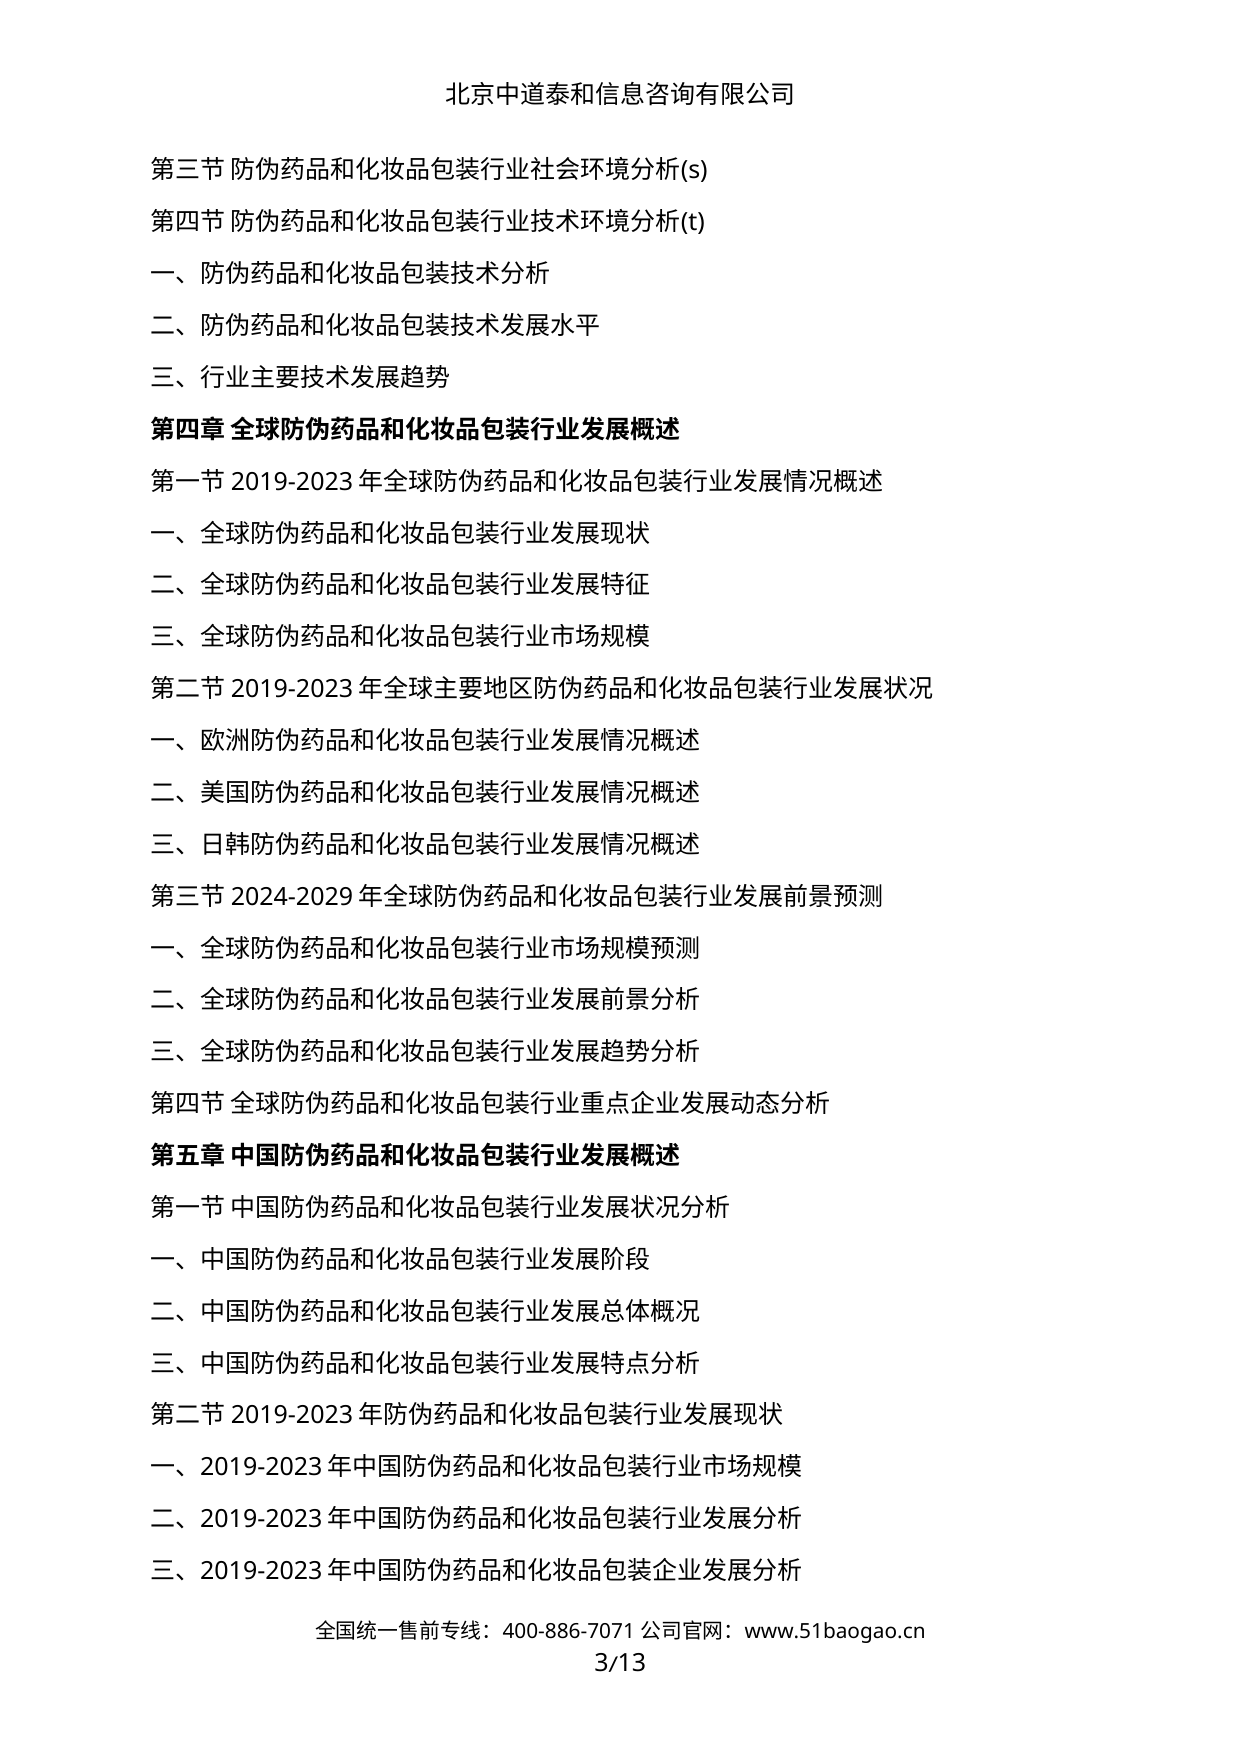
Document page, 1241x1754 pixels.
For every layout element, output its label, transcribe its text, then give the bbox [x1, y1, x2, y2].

text 三、全球防伪药品和化妆品包装行业市场规模 [150, 617, 1090, 653]
text 第三节 防伪药品和化妆品包装行业社会环境分析(s) [150, 150, 1090, 186]
text 一、欧洲防伪药品和化妆品包装行业发展情况概述 [150, 721, 1090, 757]
text 一、防伪药品和化妆品包装技术分析 [150, 254, 1090, 290]
text 第四节 全球防伪药品和化妆品包装行业重点企业发展动态分析 [150, 1084, 1090, 1120]
text 第一节 中国防伪药品和化妆品包装行业发展状况分析 [150, 1187, 1090, 1224]
text 三、中国防伪药品和化妆品包装行业发展特点分析 [150, 1343, 1090, 1379]
text 三、2019-2023年中国防伪药品和化妆品包装企业发展分析 [150, 1551, 1090, 1587]
text 二、防伪药品和化妆品包装技术发展水平 [150, 306, 1090, 342]
text 二、美国防伪药品和化妆品包装行业发展情况概述 [150, 772, 1090, 809]
text 第一节 2019-2023年全球防伪药品和化妆品包装行业发展情况概述 [150, 461, 1090, 497]
text 一、中国防伪药品和化妆品包装行业发展阶段 [150, 1239, 1090, 1276]
text 一、2019-2023年中国防伪药品和化妆品包装行业市场规模 [150, 1447, 1090, 1483]
text 三、日韩防伪药品和化妆品包装行业发展情况概述 [150, 824, 1090, 861]
text 第二节 2019-2023年全球主要地区防伪药品和化妆品包装行业发展状况 [150, 669, 1090, 705]
text 第四章 全球防伪药品和化妆品包装行业发展概述 [150, 409, 1090, 446]
text 三、行业主要技术发展趋势 [150, 357, 1090, 394]
text 三、全球防伪药品和化妆品包装行业发展趋势分析 [150, 1032, 1090, 1068]
text 第四节 防伪药品和化妆品包装行业技术环境分析(t) [150, 202, 1090, 238]
text 一、全球防伪药品和化妆品包装行业发展现状 [150, 513, 1090, 549]
text 二、2019-2023年中国防伪药品和化妆品包装行业发展分析 [150, 1499, 1090, 1535]
text 第五章 中国防伪药品和化妆品包装行业发展概述 [150, 1136, 1090, 1172]
text 二、全球防伪药品和化妆品包装行业发展特征 [150, 565, 1090, 601]
text 第三节 2024-2029年全球防伪药品和化妆品包装行业发展前景预测 [150, 876, 1090, 912]
text 第二节 2019-2023年防伪药品和化妆品包装行业发展现状 [150, 1395, 1090, 1431]
text 二、全球防伪药品和化妆品包装行业发展前景分析 [150, 980, 1090, 1016]
text 一、全球防伪药品和化妆品包装行业市场规模预测 [150, 928, 1090, 964]
text 二、中国防伪药品和化妆品包装行业发展总体概况 [150, 1291, 1090, 1327]
